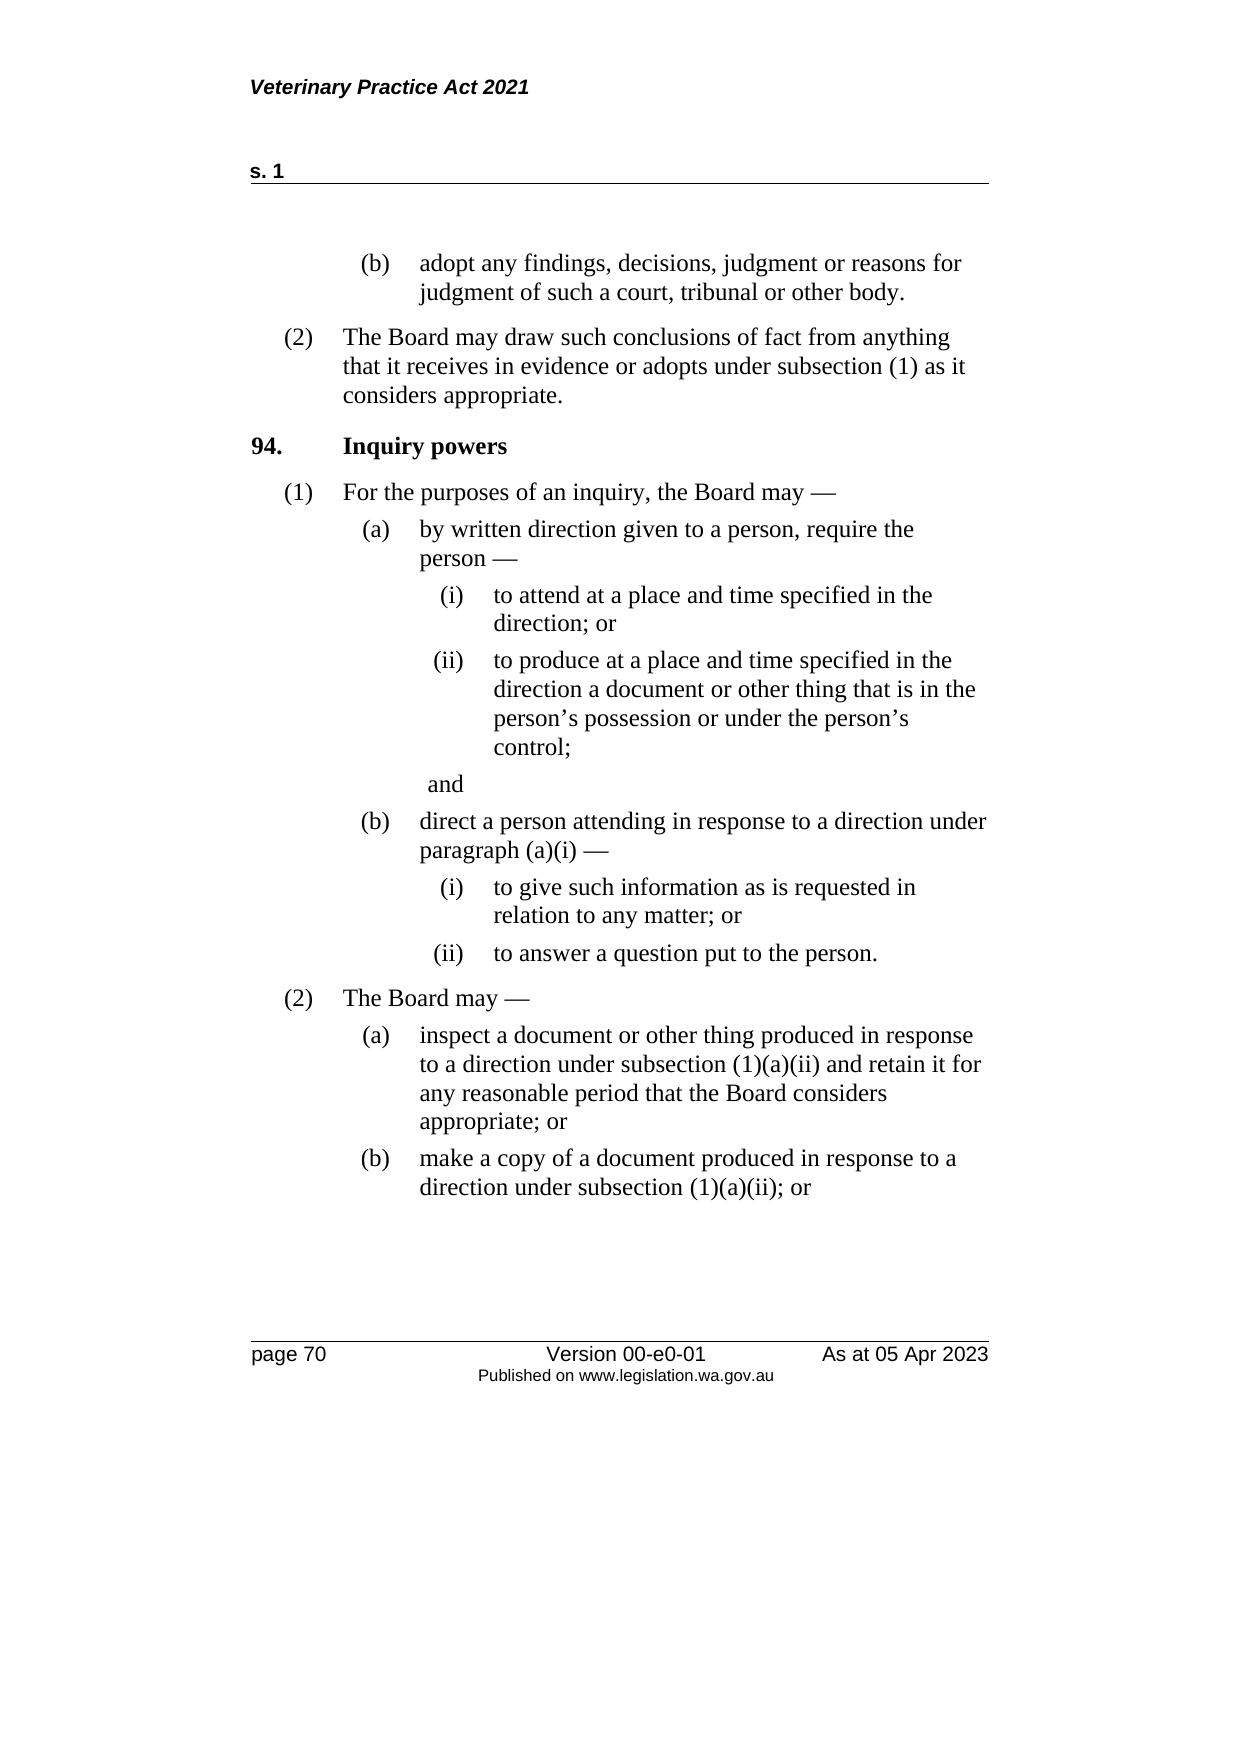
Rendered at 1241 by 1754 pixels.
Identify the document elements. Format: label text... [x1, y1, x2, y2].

text (b) adopt any findings, decisions, judgment or reasons for judgment of such a court, tribunal or other body. [251, 248, 989, 306]
text (2) The Board may draw such conclusions of fact from anything that it receives in evidence or adopts under subsection (1) as it considers appropriate. [251, 322, 989, 408]
text (ii) to produce at a place and time specified in the direction a document or other thing that is in the person’s possession or under the person’s control; [251, 646, 989, 761]
text (ii) to answer a question put to the person. [251, 938, 989, 966]
subtitle 94. Inquiry powers [251, 431, 989, 460]
text (2) The Board may — [251, 983, 989, 1012]
text (a) inspect a document or other thing produced in response to a direction under subsection (1)(a)(ii) and retain it for any reasonable period that the Board considers appropriate; or [251, 1020, 989, 1135]
text and [251, 769, 989, 798]
text (a) by written direction given to a person, require the person — [251, 514, 989, 571]
text (b) direct a person attending in response to a direction under paragraph (a)(i) — [251, 806, 989, 863]
text (i) to give such information as is requested in relation to any matter; or [251, 872, 989, 929]
text (i) to attend at a place and time specified in the direction; or [251, 580, 989, 637]
text (b) make a copy of a document produced in response to a direction under subsection (1)(a)(ii); or [251, 1143, 989, 1201]
text (1) For the purposes of an inquiry, the Board may — [251, 477, 989, 506]
